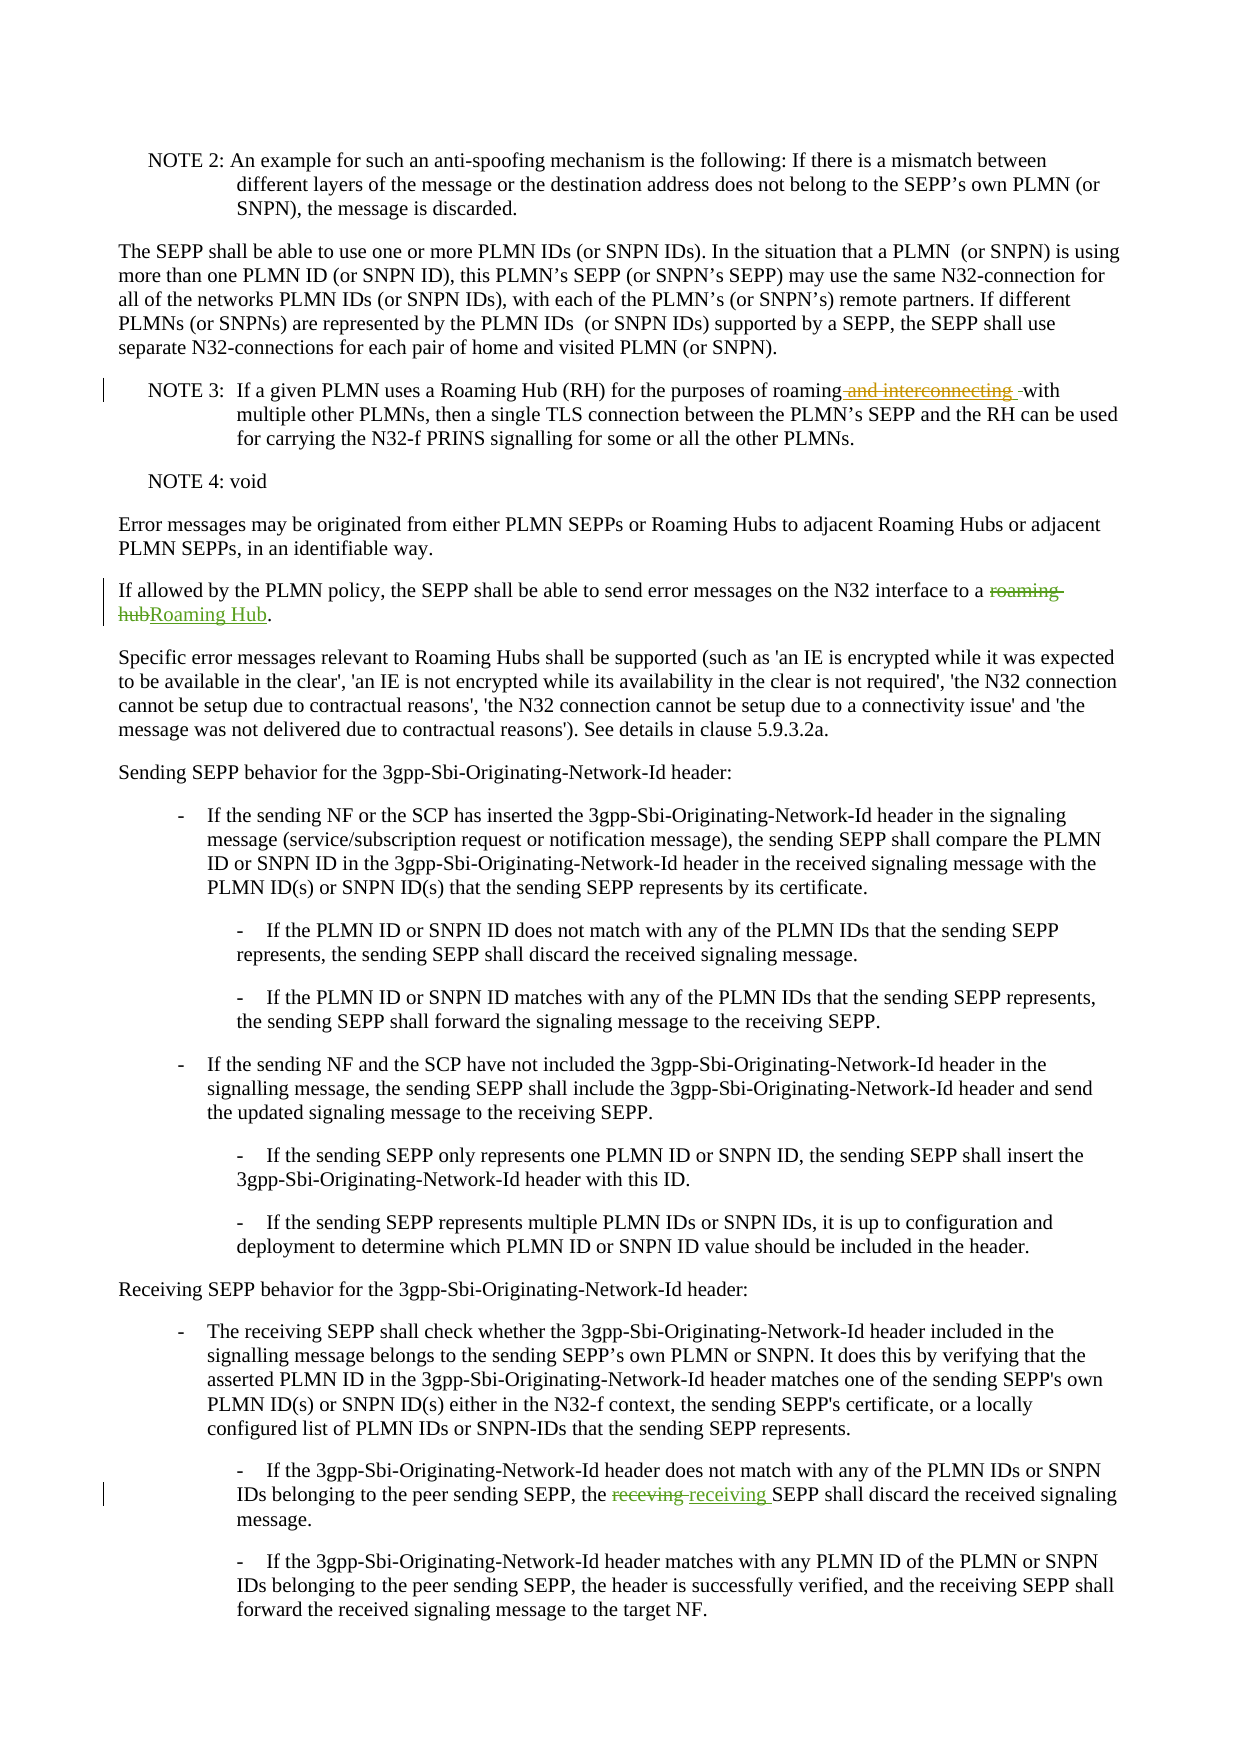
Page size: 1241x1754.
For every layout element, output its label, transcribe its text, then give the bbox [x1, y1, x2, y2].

text - If the sending SEPP represents multiple PLMN IDs or SNPN IDs, it is up to configuration and deployment to determine which PLMN ID or SNPN ID value should be included in the header. [236, 1209, 1122, 1258]
text If allowed by the PLMN policy, the SEPP shall be able to send error messages on the N32 interface to a . [118, 578, 1122, 626]
text - If the sending SEPP only represents one PLMN ID or SNPN ID, the sending SEPP shall insert the 3gpp-Sbi-Originating-Network-Id header with this ID. [236, 1143, 1122, 1191]
text - If the sending NF or the SCP has inserted the 3gpp-Sbi-Originating-Network-Id header in the signaling message (service/subscription request or notification message), the sending SEPP shall compare the PLMN ID or SNPN ID in the 3gpp-Sbi-Originating-Network-Id header in the received signaling message with the PLMN ID(s) or SNPN ID(s) that the sending SEPP represents by its certificate. [177, 803, 1122, 899]
text - If the PLMN ID or SNPN ID matches with any of the PLMN IDs that the sending SEPP represents, the sending SEPP shall forward the signaling message to the receiving SEPP. [236, 985, 1122, 1033]
text - If the sending NF and the SCP have not included the 3gpp-Sbi-Originating-Network-Id header in the signalling message, the sending SEPP shall include the 3gpp-Sbi-Originating-Network-Id header and send the updated signaling message to the receiving SEPP. [177, 1052, 1122, 1124]
text Receiving SEPP behavior for the 3gpp-Sbi-Originating-Network-Id header: [118, 1276, 1122, 1301]
text NOTE 2: An example for such an anti-spoofing mechanism is the following: If there is a mismatch between different layers of the message or the destination address does not belong to the SEPP’s own PLMN (or SNPN), the message is discarded. [148, 148, 1122, 220]
text - If the 3gpp-Sbi-Originating-Network-Id header matches with any PLMN ID of the PLMN or SNPN IDs belonging to the peer sending SEPP, the header is successfully verified, and the receiving SEPP shall forward the received signaling message to the target NF. [236, 1549, 1122, 1621]
text Sending SEPP behavior for the 3gpp-Sbi-Originating-Network-Id header: [118, 760, 1122, 784]
text NOTE 3: If a given PLMN uses a Roaming Hub (RH) for the purposes of roamingwith multiple other PLMNs, then a single TLS connection between the PLMN’s SEPP and the RH can be used for carrying the N32-f PRINS signalling for some or all the other PLMNs. [148, 378, 1122, 450]
text - If the 3gpp-Sbi-Originating-Network-Id header does not match with any of the PLMN IDs or SNPN IDs belonging to the peer sending SEPP, the SEPP shall discard the received signaling message. [236, 1458, 1122, 1531]
text - The receiving SEPP shall check whether the 3gpp-Sbi-Originating-Network-Id header included in the signalling message belongs to the sending SEPP’s own PLMN or SNPN. It does this by verifying that the asserted PLMN ID in the 3gpp-Sbi-Originating-Network-Id header matches one of the sending SEPP's own PLMN ID(s) or SNPN ID(s) either in the N32-f context, the sending SEPP's certificate, or a locally configured list of PLMN IDs or SNPN-IDs that the sending SEPP represents. [177, 1319, 1122, 1439]
text Specific error messages relevant to Roaming Hubs shall be supported (such as 'an IE is encrypted while it was expected to be available in the clear', 'an IE is not encrypted while its availability in the clear is not required', 'the N32 connection cannot be setup due to contractual reasons', 'the N32 connection cannot be setup due to a connectivity issue' and 'the message was not delivered due to contractual reasons'). See details in clause 5.9.3.2a. [118, 645, 1122, 741]
text Error messages may be originated from either PLMN SEPPs or Roaming Hubs to adjacent Roaming Hubs or adjacent PLMN SEPPs, in an identifiable way. [118, 511, 1122, 559]
text - If the PLMN ID or SNPN ID does not match with any of the PLMN IDs that the sending SEPP represents, the sending SEPP shall discard the received signaling message. [236, 918, 1122, 966]
text The SEPP shall be able to use one or more PLMN IDs (or SNPN IDs). In the situation that a PLMN (or SNPN) is using more than one PLMN ID (or SNPN ID), this PLMN’s SEPP (or SNPN’s SEPP) may use the same N32-connection for all of the networks PLMN IDs (or SNPN IDs), with each of the PLMN’s (or SNPN’s) remote partners. If different PLMNs (or SNPNs) are represented by the PLMN IDs (or SNPN IDs) supported by a SEPP, the SEPP shall use separate N32-connections for each pair of home and visited PLMN (or SNPN). [118, 239, 1122, 359]
text NOTE 4: void [148, 469, 1122, 493]
